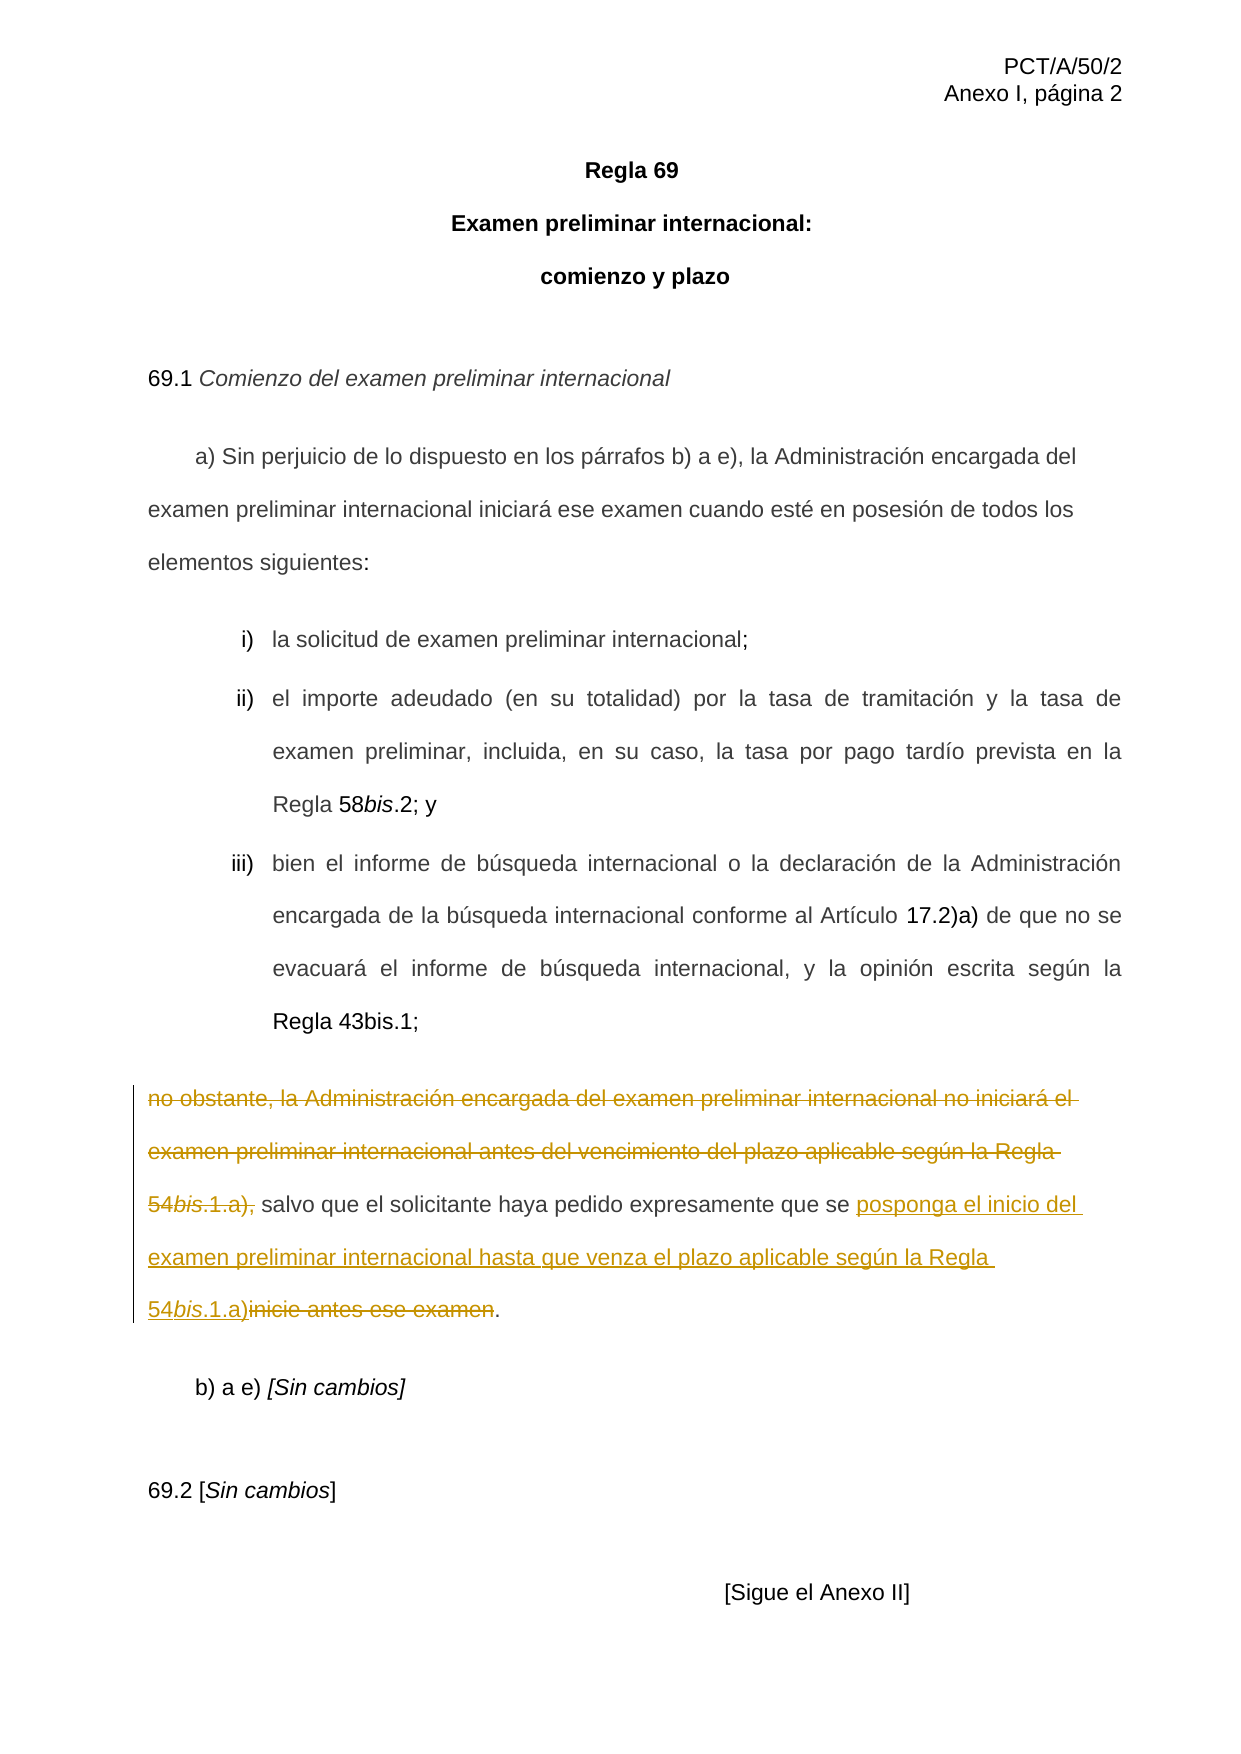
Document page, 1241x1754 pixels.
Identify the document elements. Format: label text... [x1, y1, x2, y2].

text b) a e) [Sin cambios] [148, 1374, 1122, 1400]
text [Sigue el Anexo II] [724, 1579, 1122, 1606]
text ii) el importe adeudado (en su totalidad) por la tasa de tramitación y la tasa de examen preliminar, incluida, en su caso, la tasa por pago tardío prevista en la Regla 58bis.2; y [148, 685, 1122, 817]
text a) Sin perjuicio de lo dispuesto en los párrafos b) a e), la Administración encargada del examen preliminar internacional iniciará ese examen cuando esté en posesión de todos los elementos siguientes: [148, 443, 1122, 575]
text Regla 69 Examen preliminar internacional: comienzo y plazo [148, 157, 1122, 289]
text 69.2 [Sin cambios] [148, 1477, 1122, 1503]
text i) la solicitud de examen preliminar internacional; [148, 626, 1122, 652]
text salvo que el solicitante haya pedido expresamente que se . [148, 1085, 1122, 1322]
text 69.1 Comienzo del examen preliminar internacional [148, 365, 1122, 392]
text iii) bien el informe de búsqueda internacional o la declaración de la Administración encargada de la búsqueda internacional conforme al Artículo 17.2)a) de que no se evacuará el informe de búsqueda internacional, y la opinión escrita según la Regla 43bis.1; [148, 849, 1122, 1034]
